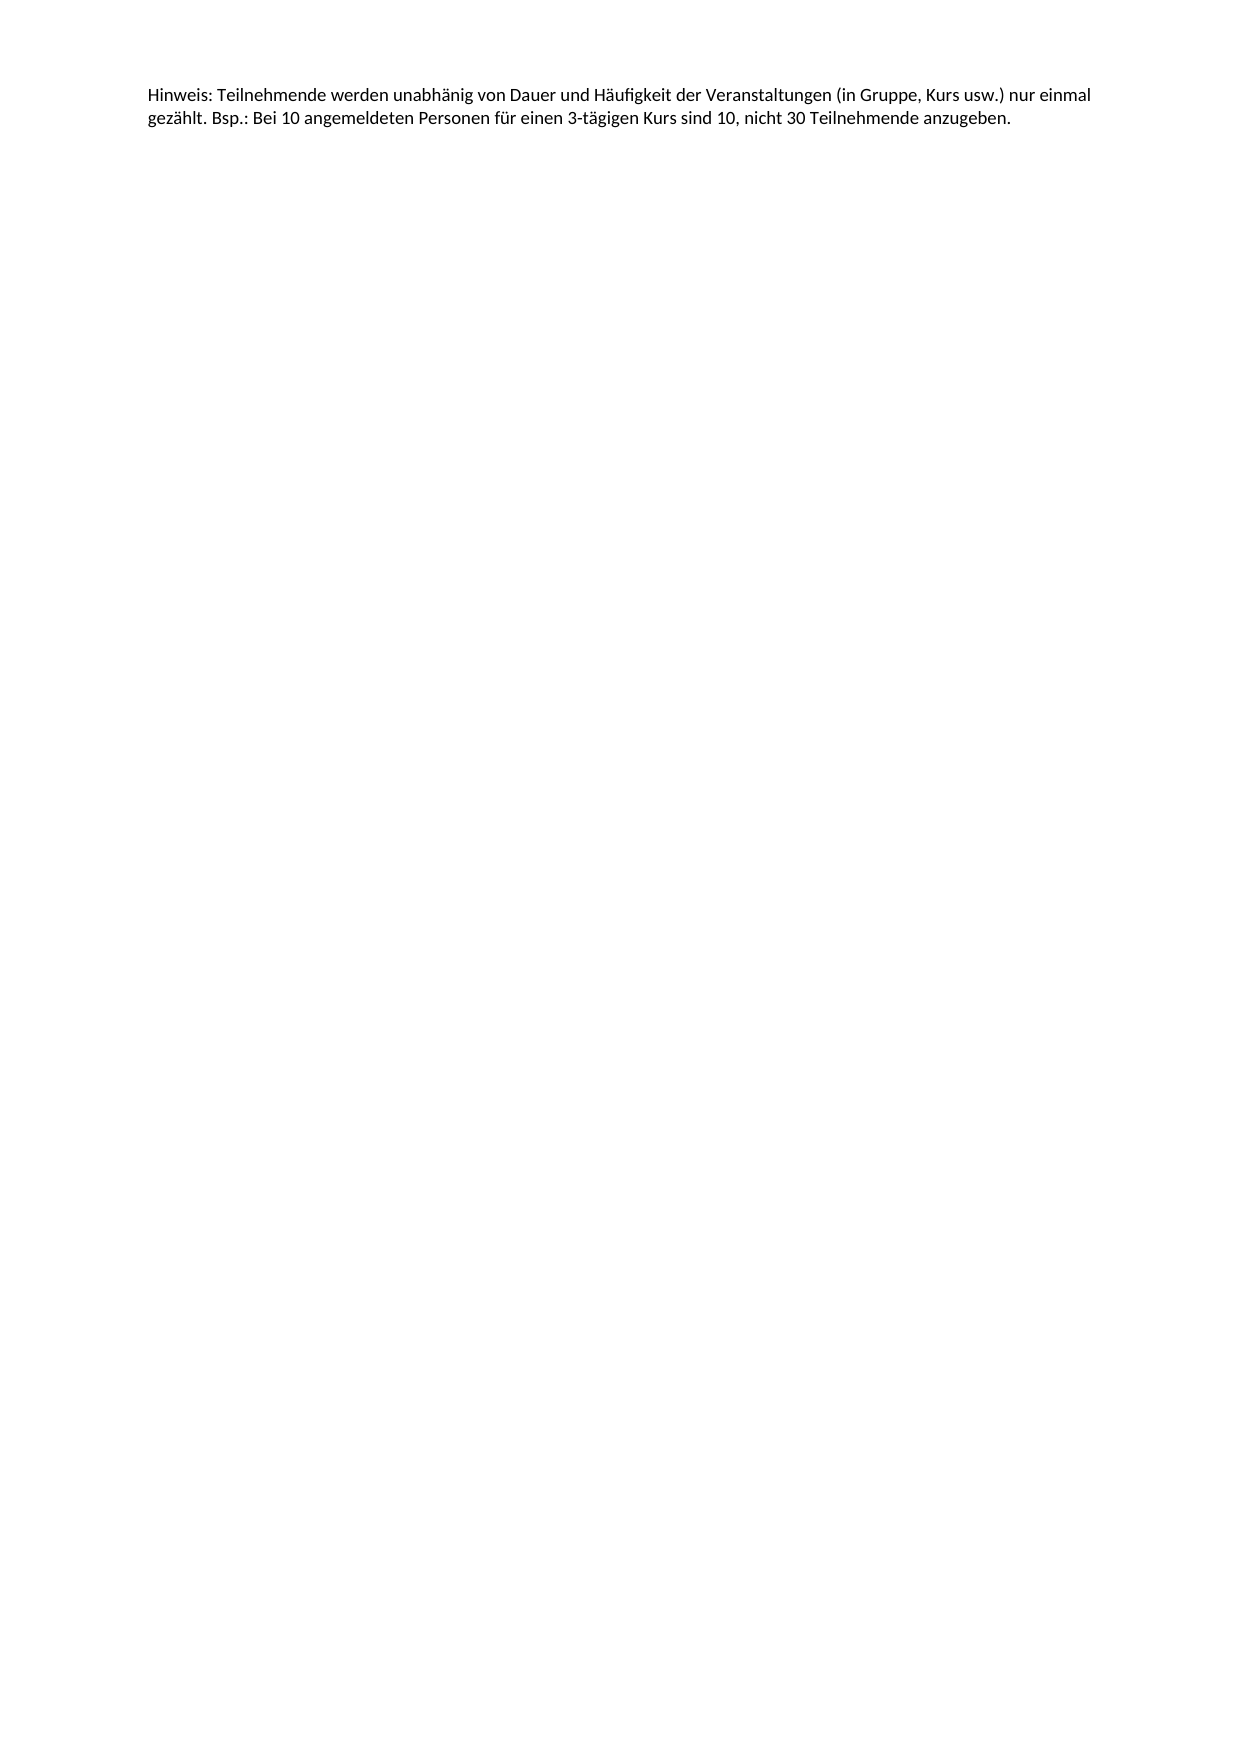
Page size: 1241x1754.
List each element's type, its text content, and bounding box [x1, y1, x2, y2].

text Hinweis: Teilnehmende werden unabhänig von Dauer und Häufigkeit der Veranstaltungen (in Gruppe, Kurs usw.) nur einmal gezählt. Bsp.: Bei 10 angemeldeten Personen für einen 3-tägigen Kurs sind 10, nicht 30 Teilnehmende anzugeben. [148, 83, 1122, 129]
